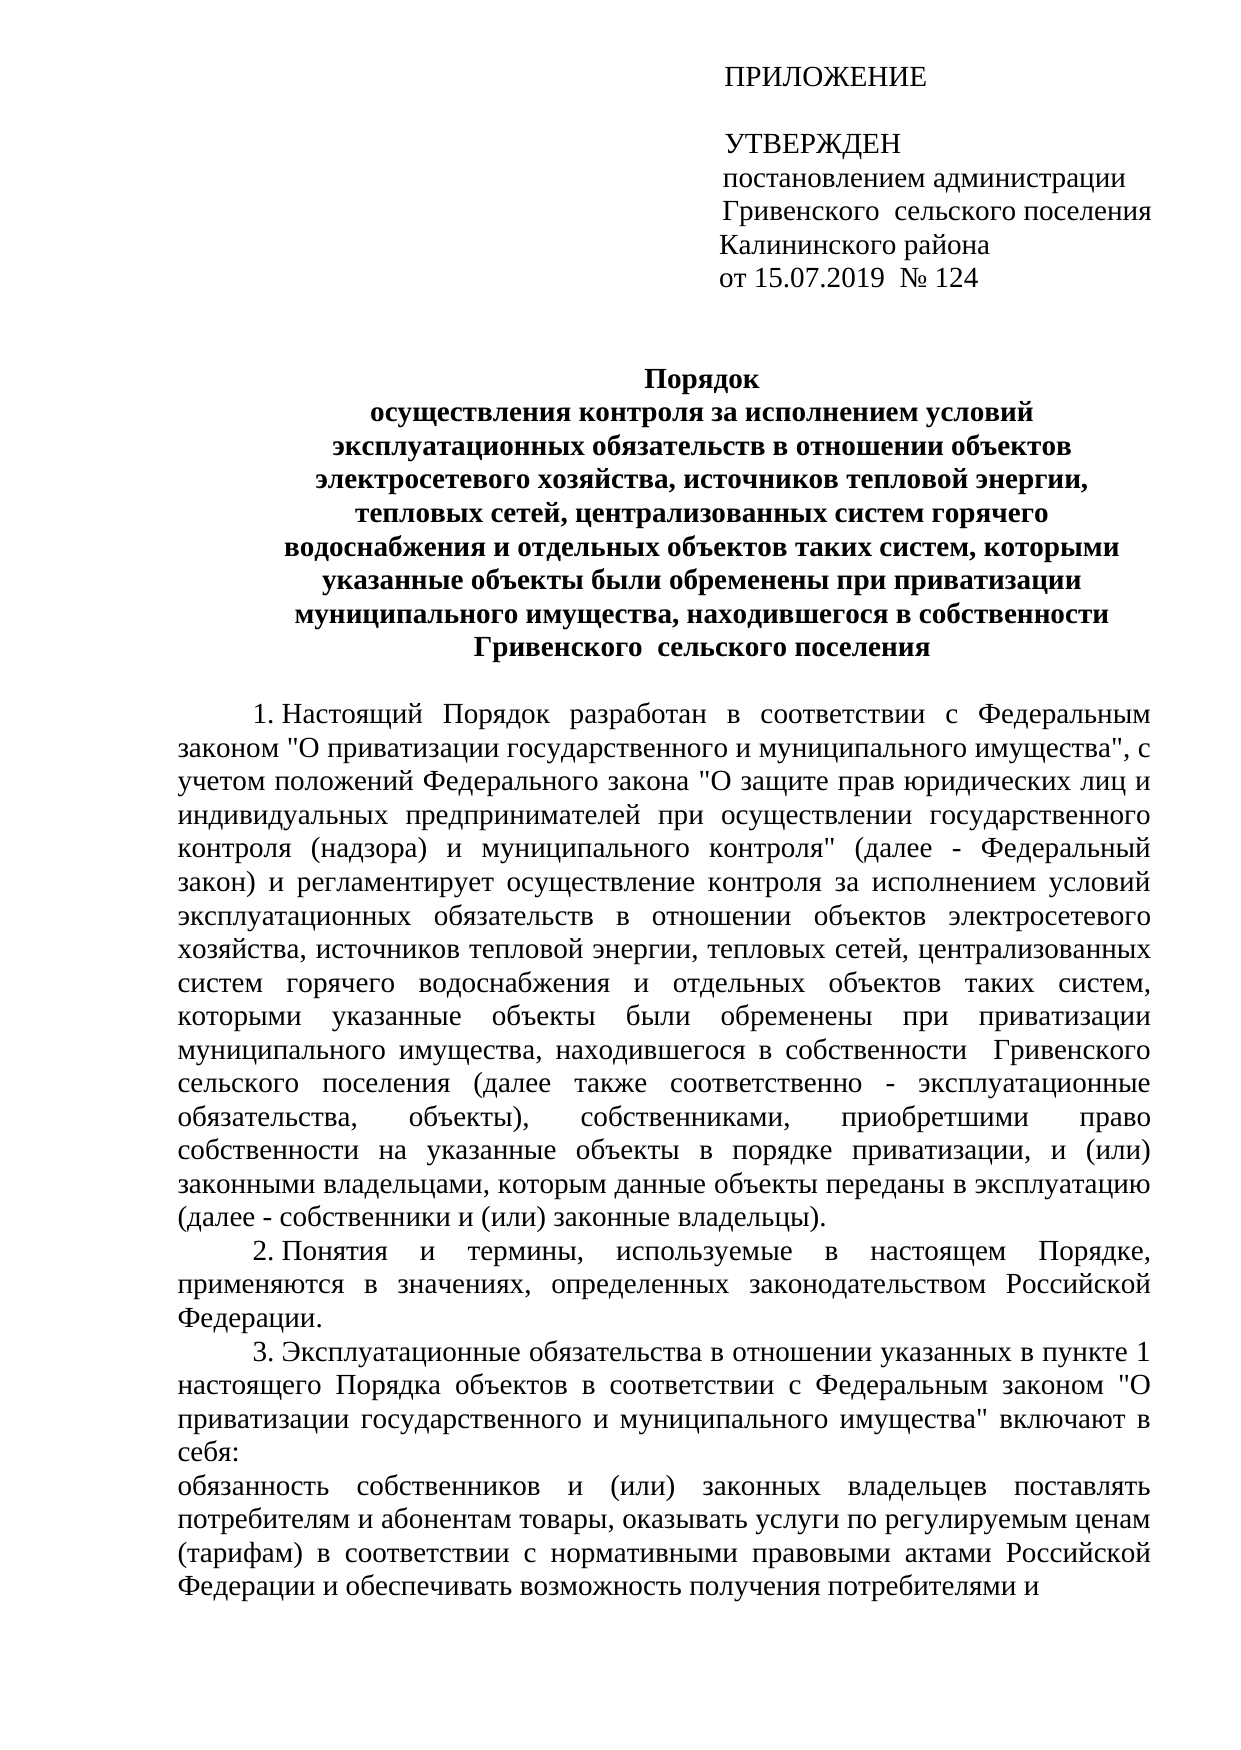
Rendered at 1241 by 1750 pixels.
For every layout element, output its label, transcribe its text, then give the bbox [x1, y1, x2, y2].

text постановлением администрации [252, 160, 1152, 193]
text Гривенского сельского поселения [252, 193, 1152, 227]
text осуществления контроля за исполнением условий эксплуатационных обязательств в отношении объектов электросетевого хозяйства, источников тепловой энергии, тепловых сетей, централизованных систем горячего водоснабжения и отдельных объектов таких систем, которыми указанные объекты были обременены при приватизации муниципального имущества, находившегося в собственности Гривенского сельского поселения [252, 394, 1152, 663]
text 1. Настоящий Порядок разработан в соответствии с Федеральным законом "О приватизации государственного и муниципального имущества", с учетом положений Федерального закона "О защите прав юридических лиц и индивидуальных предпринимателей при осуществлении государственного контроля (надзора) и муниципального контроля" (далее - Федеральный закон) и регламентирует осуществление контроля за исполнением условий эксплуатационных обязательств в отношении объектов электросетевого хозяйства, источников тепловой энергии, тепловых сетей, централизованных систем горячего водоснабжения и отдельных объектов таких систем, которыми указанные объекты были обременены при приватизации муниципального имущества, находившегося в собственности Гривенского сельского поселения (далее также соответственно - эксплуатационные обязательства, объекты), собственниками, приобретшими право собственности на указанные объекты в порядке приватизации, и (или) законными владельцами, которым данные объекты переданы в эксплуатацию (далее - собственники и (или) законные владельцы). [177, 696, 1152, 1233]
text УТВЕРЖДЕН [177, 126, 1152, 160]
text Калининского района [252, 227, 1152, 260]
text 3. Эксплуатационные обязательства в отношении указанных в пункте 1 настоящего Порядка объектов в соответствии с Федеральным законом "О приватизации государственного и муниципального имущества" включают в себя: [177, 1334, 1152, 1468]
text от 15.07.2019 № 124 [252, 260, 1152, 294]
text 2. Понятия и термины, используемые в настоящем Порядке, применяются в значениях, определенных законодательством Российской Федерации. [177, 1233, 1152, 1334]
text Порядок [252, 361, 1152, 394]
text ПРИЛОЖЕНИЕ [177, 59, 1152, 93]
text обязанность собственников и (или) законных владельцев поставлять потребителям и абонентам товары, оказывать услуги по регулируемым ценам (тарифам) в соответствии с нормативными правовыми актами Российской Федерации и обеспечивать возможность получения потребителями и [177, 1468, 1152, 1602]
